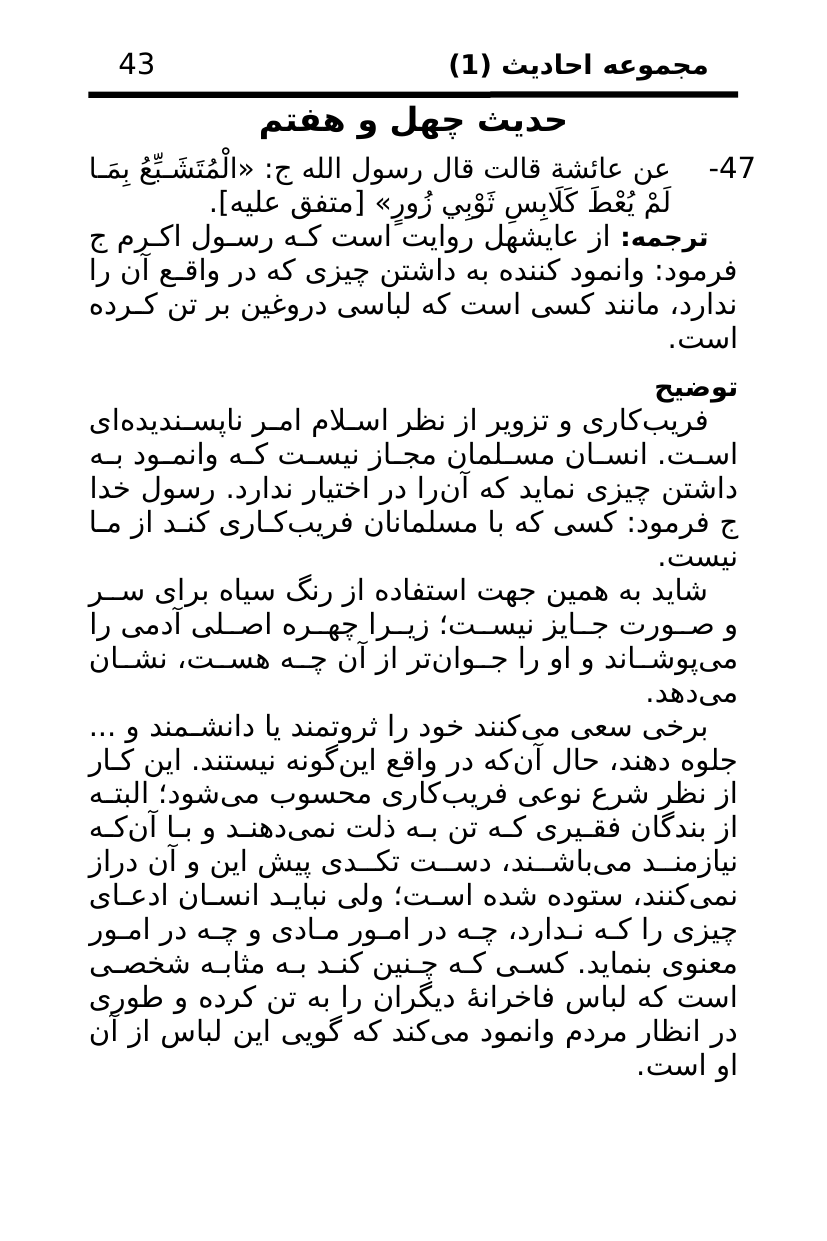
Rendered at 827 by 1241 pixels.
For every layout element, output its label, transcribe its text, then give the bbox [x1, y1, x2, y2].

text توضیح [89, 372, 738, 403]
text ترجمه: از عایشهل روایت است که رسول اکرم ج فرمود: وانمود کننده به داشتن چیزی که در واقع آن را ندارد، مانند کسی است که لباسی دروغین بر تن کرده است. [89, 219, 738, 355]
text برخی سعی می‌کنند خود را ثروتمند یا دانشمند و ... جلوه دهند، حال آن‌که در واقع این‌گونه نیستند. این کار از نظر شرع نوعی فریب‌کاری محسوب می‌شود؛ البته از بندگان فقیری که تن به ذلت نمی‌دهند و با آن‌که نیازمند می‌باشند، دست تکدی پیش این و آن دراز نمی‌کنند، ستوده شده است؛ ولی نباید انسان ادعای چیزی را که ندارد، چه در امور مادی و چه در امور معنوی بنماید. کسی که چنین کند به مثابه شخصی است که لباس فاخرانۀ دیگران را به تن کرده و طوری در انظار مردم وانمود می‌کند که گویی این لباس از آن او است. [89, 709, 738, 1082]
list عن عائشة قالت قال رسول الله ج: «الْمُتَشَبِّعُ بِمَا لَمْ يُعْطَ كَلَابِسِ ثَوْبِي زُورٍ» [متفق علیه]. [89, 151, 708, 219]
text فریب‌کاری و تزویر از نظر اسلام امر ناپسندیده‌ای است. انسان مسلمان مجاز نیست که وانمود به داشتن چیزی نماید که آن‌را در اختیار ندارد. رسول خدا ج فرمود: کسی که با مسلمانان فریب‌کاری کند از ما نیست. [89, 403, 738, 573]
text حدیث چهل و هفتم [89, 100, 738, 139]
text شاید به همین جهت استفاده از رنگ سیاه برای سر و صورت جایز نیست؛ زیرا چهره اصلی آدمی را می‌پوشاند و او را جوان‌تر از آن چه هست، نشان می‌دهد. [89, 573, 738, 709]
